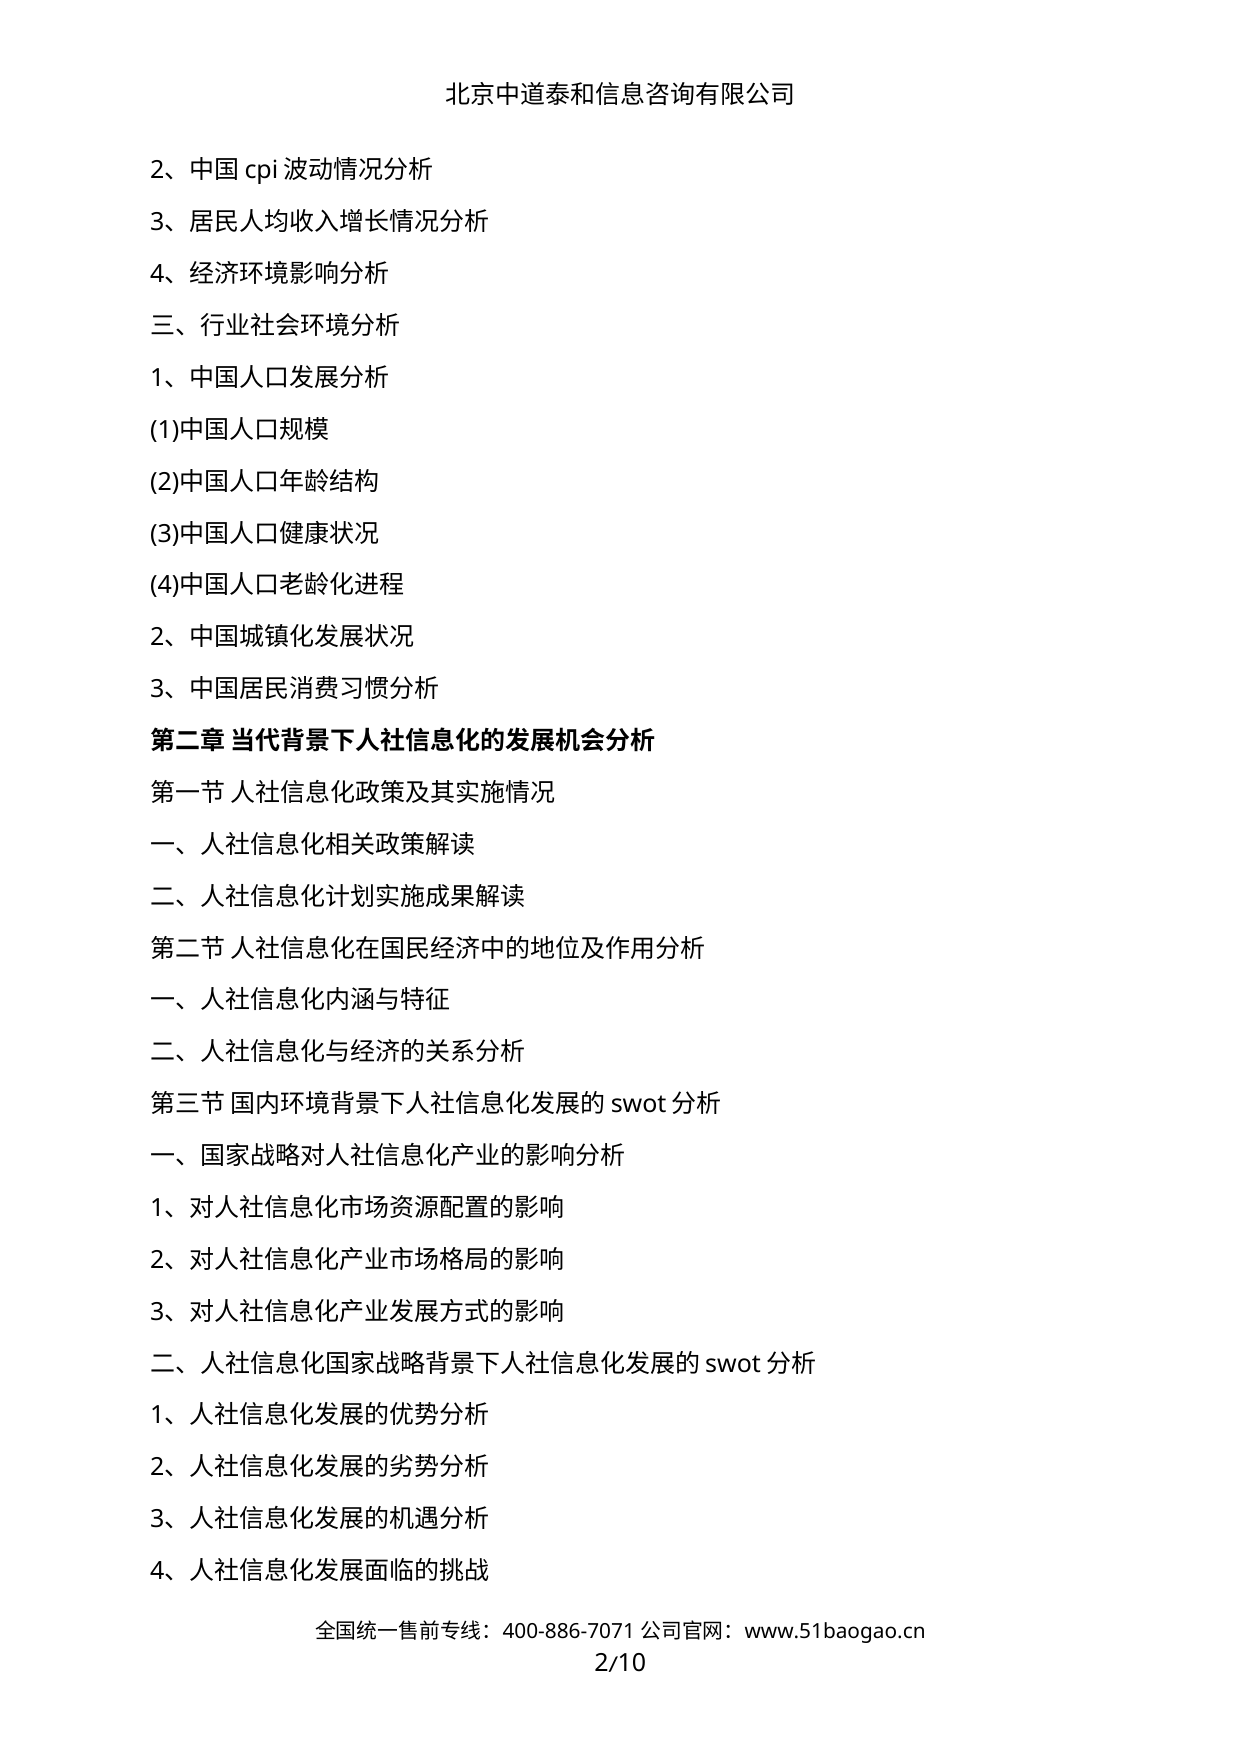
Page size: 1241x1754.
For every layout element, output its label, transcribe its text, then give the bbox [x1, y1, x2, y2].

text 二、人社信息化国家战略背景下人社信息化发展的swot分析 [150, 1343, 1090, 1379]
text (3)中国人口健康状况 [150, 513, 1090, 549]
text 3、中国居民消费习惯分析 [150, 669, 1090, 705]
text (2)中国人口年龄结构 [150, 461, 1090, 497]
text 3、居民人均收入增长情况分析 [150, 202, 1090, 238]
text 1、对人社信息化市场资源配置的影响 [150, 1187, 1090, 1224]
text 2、人社信息化发展的劣势分析 [150, 1447, 1090, 1483]
text 3、人社信息化发展的机遇分析 [150, 1499, 1090, 1535]
text 三、行业社会环境分析 [150, 306, 1090, 342]
text 第二章 当代背景下人社信息化的发展机会分析 [150, 721, 1090, 757]
text 一、人社信息化内涵与特征 [150, 980, 1090, 1016]
text 一、人社信息化相关政策解读 [150, 824, 1090, 861]
text (4)中国人口老龄化进程 [150, 565, 1090, 601]
text 4、人社信息化发展面临的挑战 [150, 1551, 1090, 1587]
text 二、人社信息化与经济的关系分析 [150, 1032, 1090, 1068]
text 2、中国cpi波动情况分析 [150, 150, 1090, 186]
text 3、对人社信息化产业发展方式的影响 [150, 1291, 1090, 1327]
text 二、人社信息化计划实施成果解读 [150, 876, 1090, 912]
text 第三节 国内环境背景下人社信息化发展的swot分析 [150, 1084, 1090, 1120]
text 第一节 人社信息化政策及其实施情况 [150, 772, 1090, 809]
text 2、对人社信息化产业市场格局的影响 [150, 1239, 1090, 1276]
text 1、人社信息化发展的优势分析 [150, 1395, 1090, 1431]
text 1、中国人口发展分析 [150, 357, 1090, 394]
text (1)中国人口规模 [150, 409, 1090, 446]
text 4、经济环境影响分析 [150, 254, 1090, 290]
text 2、中国城镇化发展状况 [150, 617, 1090, 653]
text 第二节 人社信息化在国民经济中的地位及作用分析 [150, 928, 1090, 964]
text 一、国家战略对人社信息化产业的影响分析 [150, 1136, 1090, 1172]
